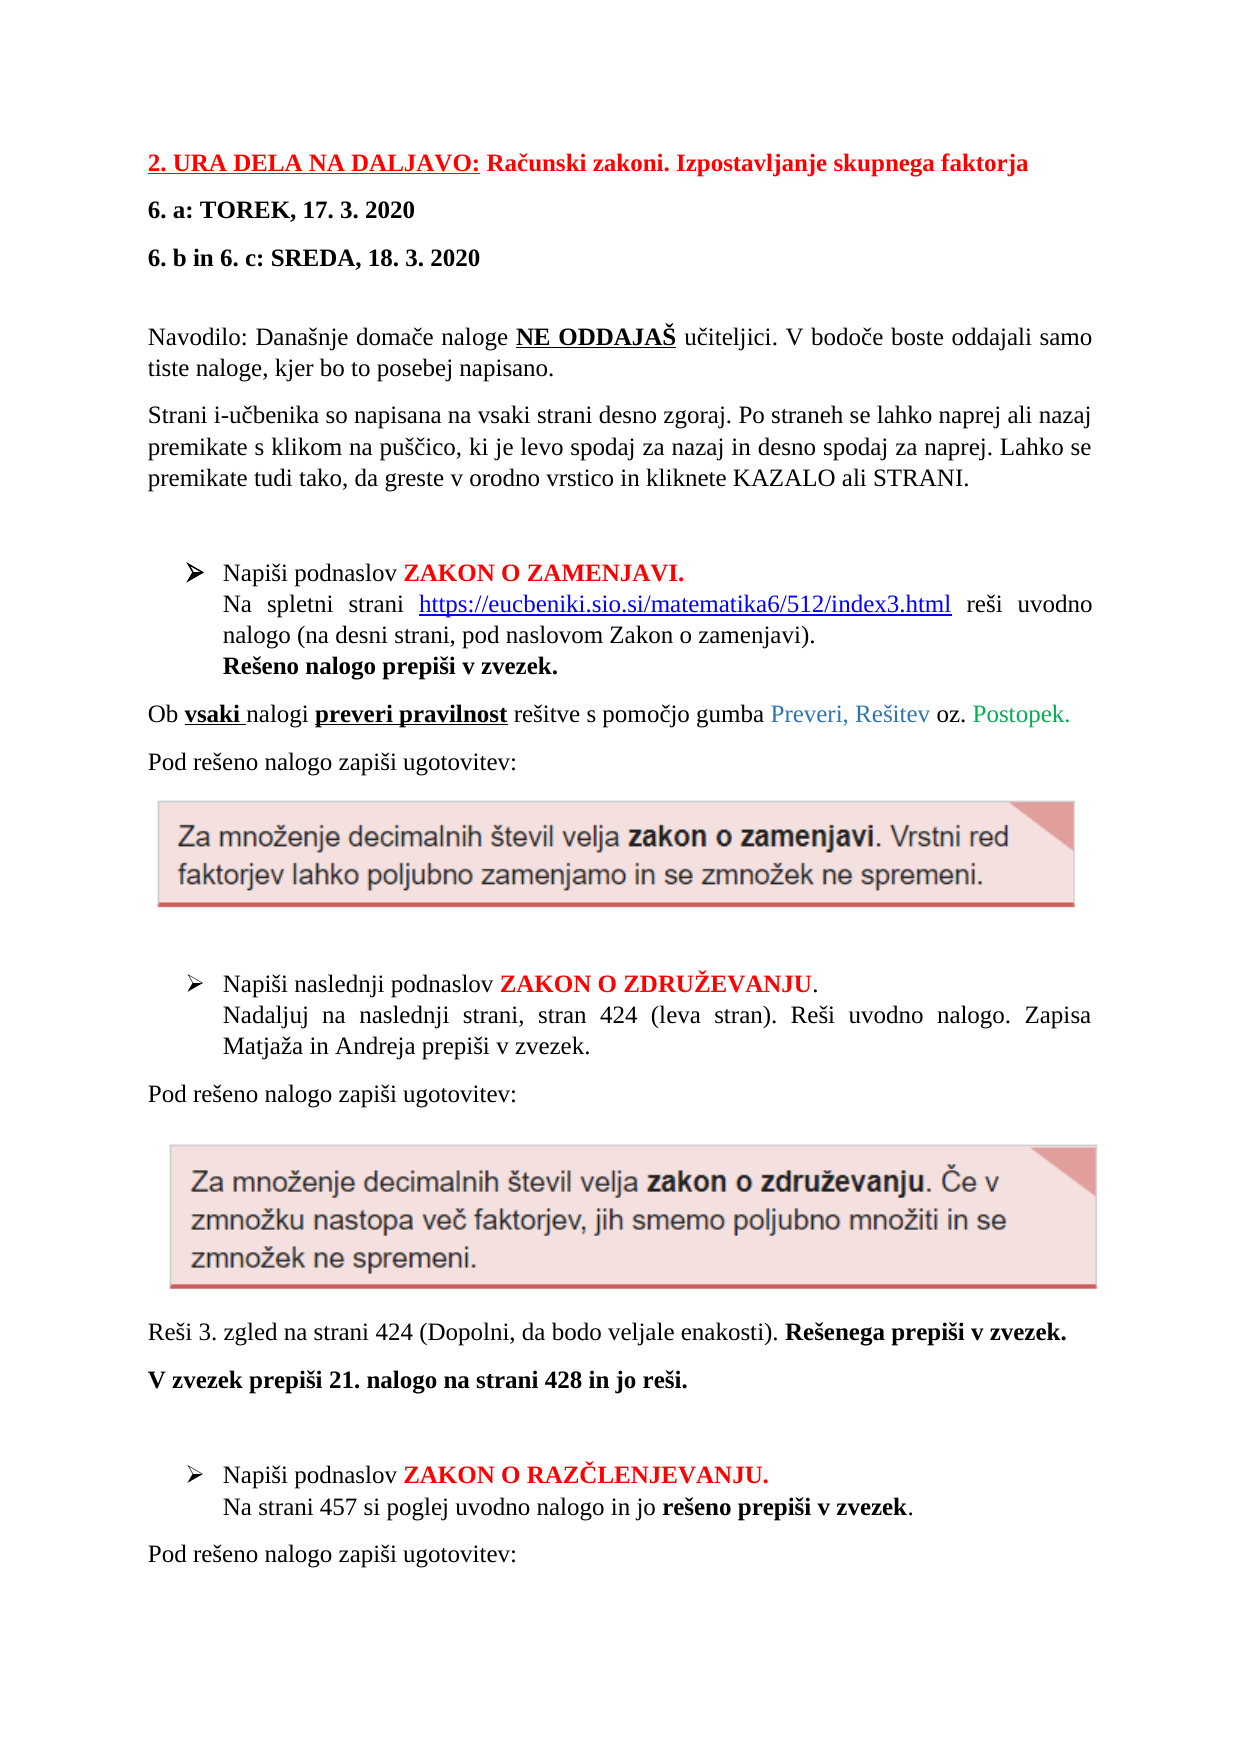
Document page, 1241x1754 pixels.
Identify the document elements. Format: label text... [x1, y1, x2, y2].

text 6. b in 6. c: SREDA, 18. 3. 2020 [148, 243, 1093, 272]
text Ob vsaki nalogi preveri pravilnost rešitve s pomočjo gumba Preveri, Rešitev oz. Postopek. [148, 699, 1093, 728]
list Rešeno nalogo prepiši v zvezek. [223, 651, 1093, 680]
picture [147, 777, 1098, 936]
text Reši 3. zgled na strani 424 (Dopolni, da bodo veljale enakosti). Rešenega prepiši v zvezek. [148, 1317, 1093, 1346]
list Napiši podnaslov ZAKON O ZAMENJAVI. [185, 558, 1093, 587]
text Pod rešeno nalogo zapiši ugotovitev: [148, 747, 1093, 775]
text Strani i-učbenika so napisana na vsaki strani desno zgoraj. Po straneh se lahko naprej ali nazaj premikate s klikom na puščico, ki je levo spodaj za nazaj in desno spodaj za naprej. Lahko se premikate tudi tako, da greste v orodno vrstico in kliknete KAZALO ali STRANI. [148, 401, 1093, 491]
text Pod rešeno nalogo zapiši ugotovitev: [148, 1539, 1093, 1568]
picture [147, 1126, 1121, 1299]
list Na strani 457 si poglej uvodno nalogo in jo rešeno prepiši v zvezek. [223, 1492, 1093, 1520]
text 6. a: TOREK, 17. 3. 2020 [148, 195, 1093, 224]
list Nadaljuj na naslednji strani, stran 424 (leva stran). Reši uvodno nalogo. Zapisa Matjaža in Andreja prepiši v zvezek. [223, 1000, 1093, 1060]
text Navodilo: Današnje domače naloge NE ODDAJAŠ učiteljici. V bodoče boste oddajali samo tiste naloge, kjer bo to posebej napisano. [148, 322, 1093, 382]
text V zvezek prepiši 21. nalogo na strani 428 in jo reši. [148, 1365, 1093, 1394]
text 2. URA DELA NA DALJAVO: Računski zakoni. Izpostavljanje skupnega faktorja [148, 148, 1093, 176]
list Napiši naslednji podnaslov ZAKON O ZDRUŽEVANJU. [185, 969, 1093, 998]
text Pod rešeno nalogo zapiši ugotovitev: [148, 1079, 1093, 1108]
list Na spletni strani https://eucbeniki.sio.si/matematika6/512/index3.html reši uvodno nalogo (na desni strani, pod naslovom Zakon o zamenjavi). [223, 589, 1093, 649]
list Napiši podnaslov ZAKON O RAZČLENJEVANJU. [185, 1461, 1093, 1489]
